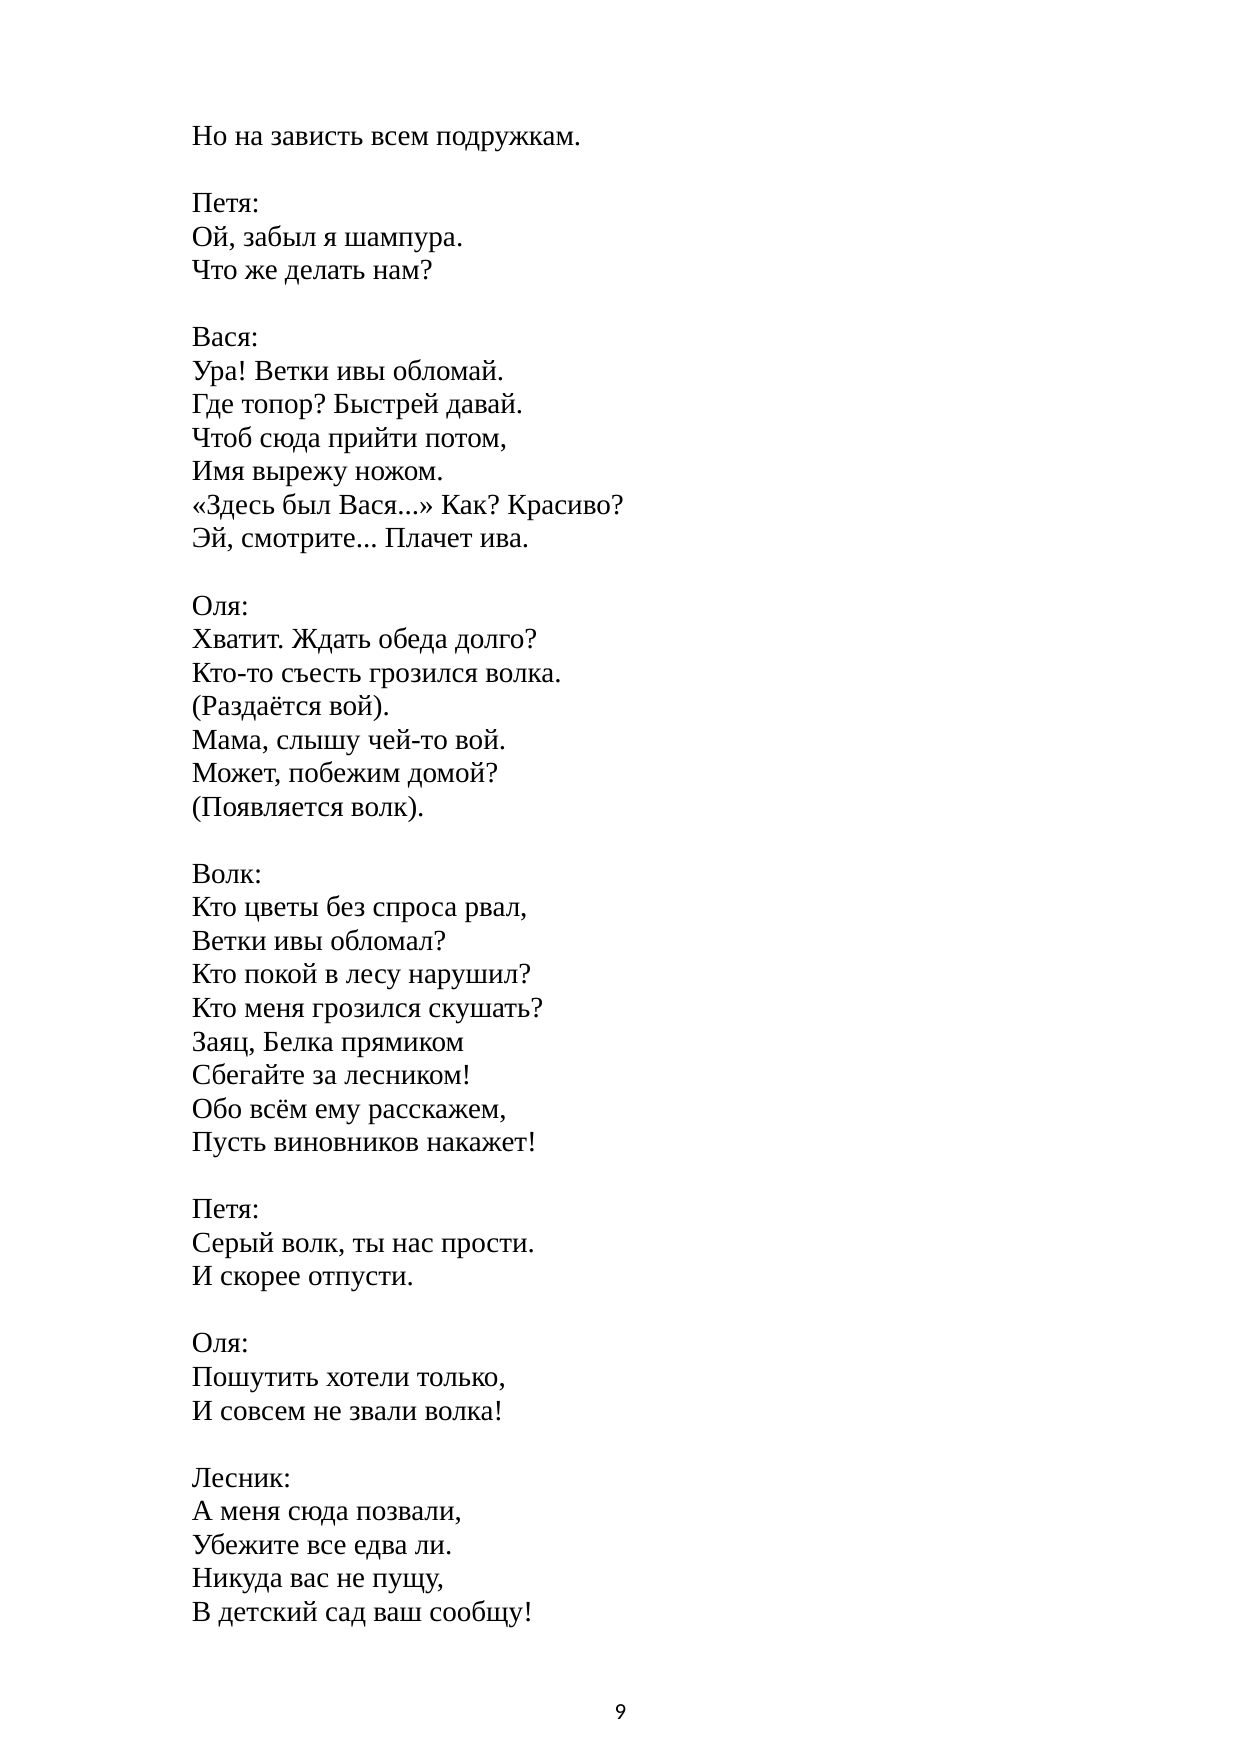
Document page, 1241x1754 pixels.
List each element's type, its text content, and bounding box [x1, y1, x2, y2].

text Может, побежим домой? [192, 755, 1122, 789]
text Кто-то съесть грозился волка. [192, 655, 1122, 688]
text Сбегайте за лесником! [192, 1057, 1122, 1091]
text Мама, слышу чей-то вой. [192, 722, 1122, 755]
text Никуда вас не пущу, [192, 1560, 1122, 1594]
text Ветки ивы обломал? [192, 923, 1122, 957]
text Кто цветы без спроса рвал, [192, 889, 1122, 923]
text Кто покой в лесу нарушил? [192, 957, 1122, 990]
text Вася: [192, 319, 1122, 353]
text И скорее отпусти. [192, 1258, 1122, 1292]
text В детский сад ваш сообщу! [192, 1594, 1122, 1627]
text Эй, смотрите... Плачет ива. [192, 521, 1122, 554]
text Серый волк, ты нас прости. [192, 1225, 1122, 1258]
text Ой, забыл я шампура. [192, 219, 1122, 252]
text «Здесь был Вася...» Как? Красиво? [192, 487, 1122, 521]
text Оля: [192, 1326, 1122, 1359]
text Хватит. Ждать обеда долго? [192, 621, 1122, 655]
text Обо всём ему расскажем, [192, 1091, 1122, 1124]
text Где топор? Быстрей давай. [192, 386, 1122, 420]
text А меня сюда позвали, [192, 1493, 1122, 1527]
text Что же делать нам? [192, 252, 1122, 286]
text Заяц, Белка прямиком [192, 1024, 1122, 1057]
text (Появляется волк). [192, 789, 1122, 822]
text Убежите все едва ли. [192, 1527, 1122, 1560]
text Ура! Ветки ивы обломай. [192, 353, 1122, 386]
text Имя вырежу ножом. [192, 453, 1122, 487]
text Чтоб сюда прийти потом, [192, 420, 1122, 453]
text (Раздаётся вой). [192, 688, 1122, 722]
text Петя: [192, 185, 1122, 219]
text Но на зависть всем подружкам. [192, 118, 1122, 152]
text Волк: [192, 856, 1122, 889]
text Лесник: [192, 1460, 1122, 1493]
text И совсем не звали волка! [192, 1393, 1122, 1426]
text Кто меня грозился скушать? [192, 990, 1122, 1024]
text Оля: [192, 588, 1122, 621]
text Пошутить хотели только, [192, 1359, 1122, 1393]
text Пусть виновников накажет! [192, 1124, 1122, 1158]
text Петя: [192, 1191, 1122, 1225]
